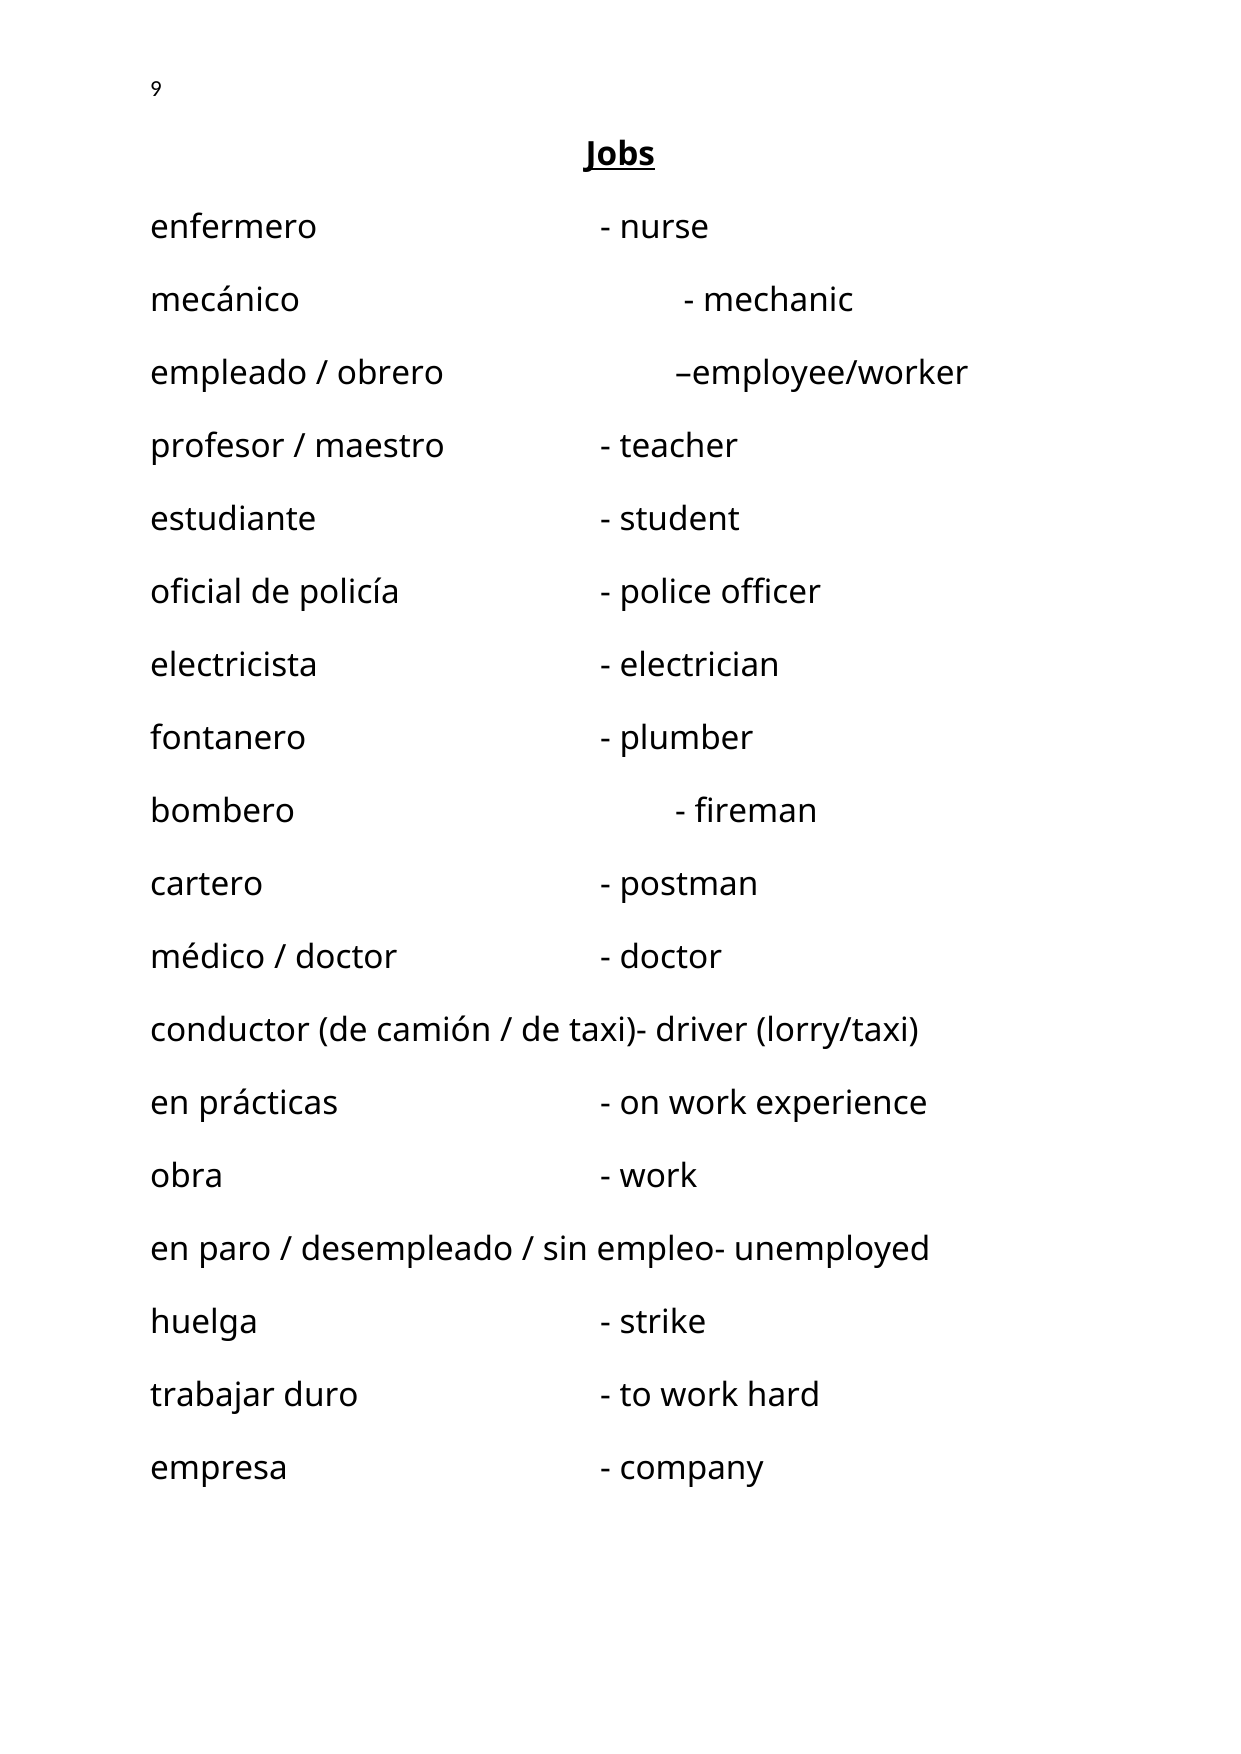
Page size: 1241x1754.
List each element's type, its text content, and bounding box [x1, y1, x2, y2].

text Jobs [150, 130, 1090, 175]
text mecánico - mechanic [150, 276, 1090, 321]
text oficial de policía - police officer [150, 568, 1090, 613]
text fontanero - plumber [150, 714, 1090, 759]
text empleado / obrero –employee/worker [150, 349, 1090, 394]
text en paro / desempleado / sin empleo- unemployed [150, 1225, 1090, 1271]
text enfermero - nurse [150, 203, 1090, 248]
text cartero - postman [150, 860, 1090, 905]
text electricista - electrician [150, 641, 1090, 686]
text estudiante - student [150, 495, 1090, 540]
text conductor (de camión / de taxi)- driver (lorry/taxi) [150, 1006, 1090, 1051]
text empresa - company [150, 1444, 1090, 1489]
text trabajar duro - to work hard [150, 1371, 1090, 1417]
text huelga - strike [150, 1298, 1090, 1343]
text médico / doctor - doctor [150, 933, 1090, 978]
text bombero - fireman [150, 787, 1090, 832]
text en prácticas - on work experience [150, 1079, 1090, 1124]
text obra - work [150, 1152, 1090, 1197]
text profesor / maestro - teacher [150, 422, 1090, 467]
